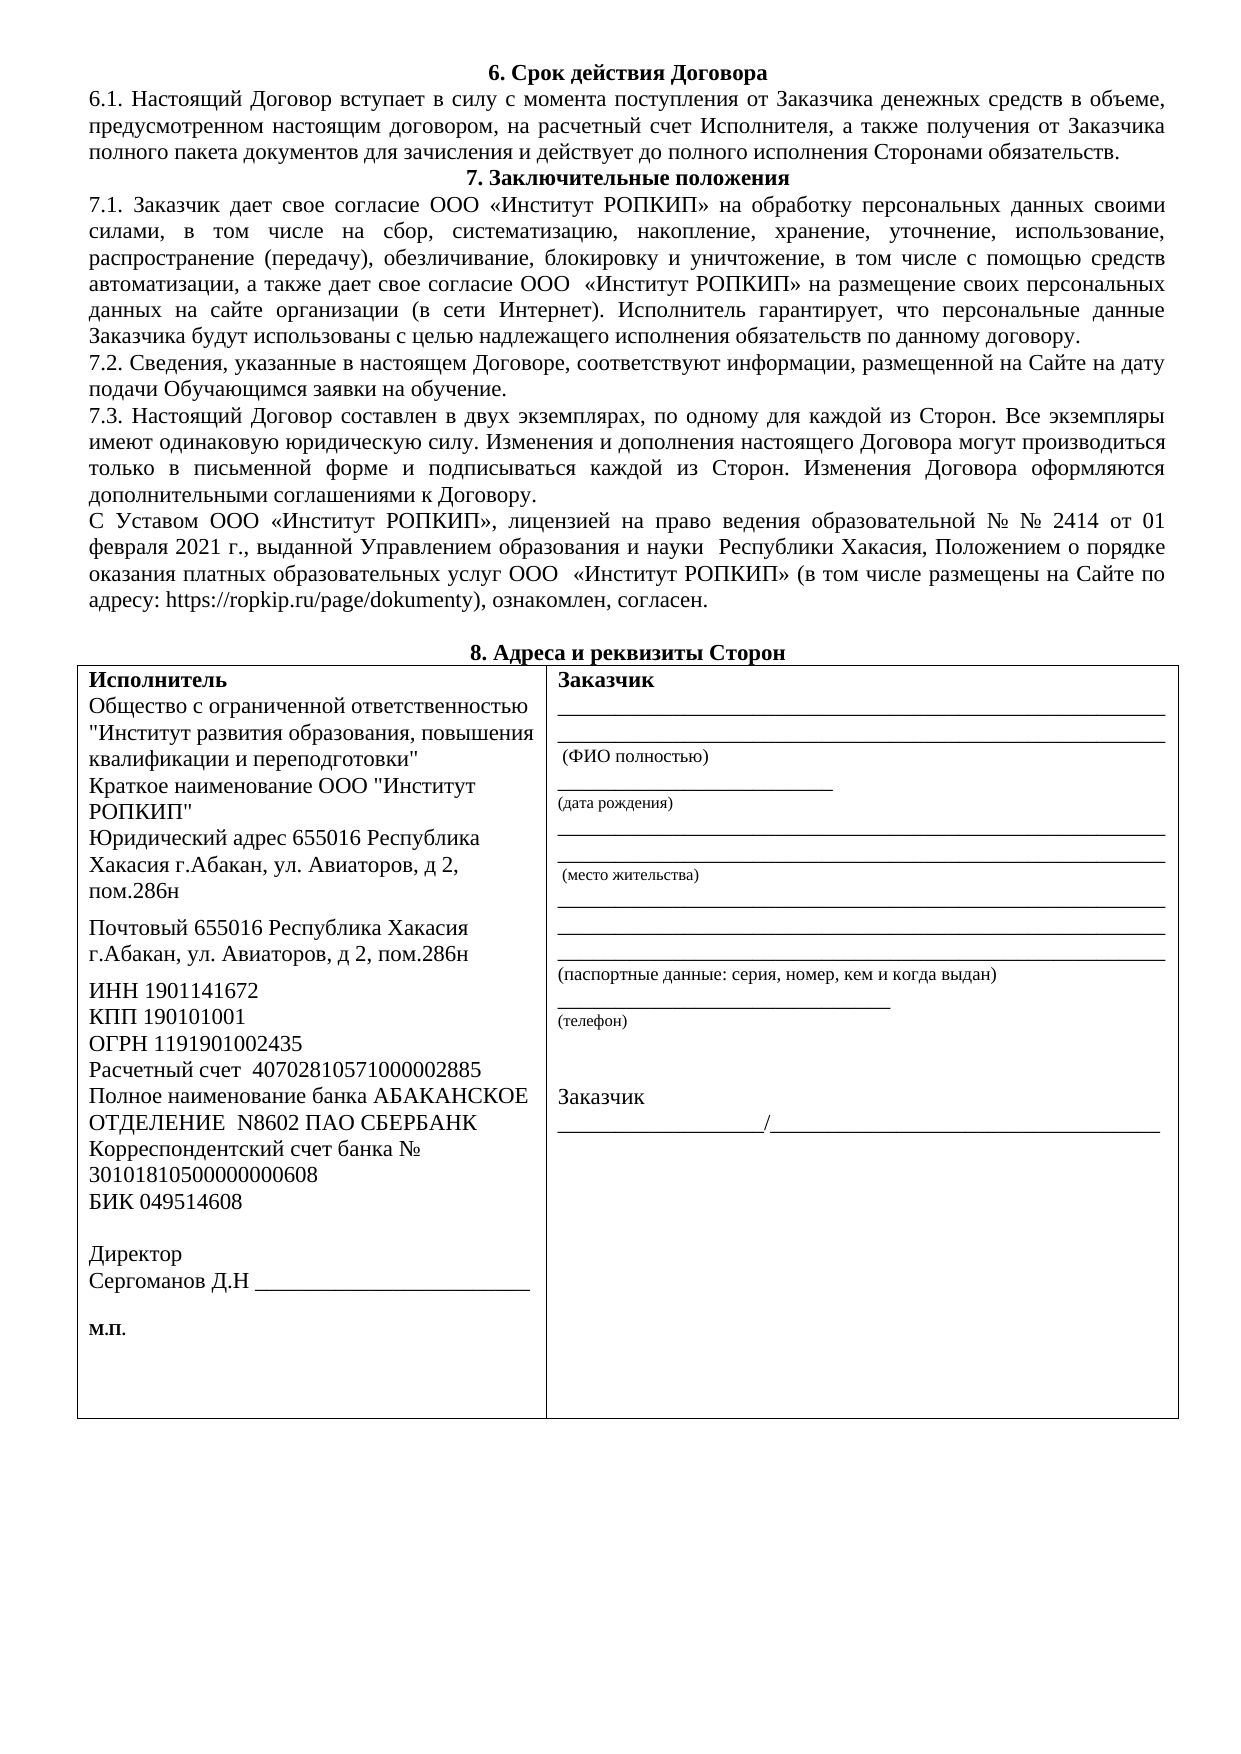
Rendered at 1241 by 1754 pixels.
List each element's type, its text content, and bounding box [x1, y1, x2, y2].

table_header Исполнитель Общество с ограниченной ответственностью "Институт развития образования, повышения квалификации и переподготовки" Краткое наименование ООО "Институт РОПКИП" Юридический адрес 655016 Республика Хакасия г.Абакан, ул. Авиаторов, д 2, пом.286н Почтовый 655016 Республика Хакасия г.Абакан, ул. Авиаторов, д 2, пом.286н ИНН 1901141672 КПП 190101001 ОГРН 1191901002435 Расчетный счет 40702810571000002885 Полное наименование банка АБАКАНСКОЕ ОТДЕЛЕНИЕ N8602 ПАО СБЕРБАНК Корреспондентский счет банка № 30101810500000000608 БИК 049514608 Директор Сергоманов Д.Н ________________________ М.П. [78, 666, 546, 1418]
text 7. Заключительные положения [89, 164, 1167, 191]
text 7.3. Настоящий Договор составлен в двух экземплярах, по одному для каждой из Сторон. Все экземпляры имеют одинаковую юридическую силу. Изменения и дополнения настоящего Договора могут производиться только в письменной форме и подписываться каждой из Сторон. Изменения Договора оформляются дополнительными соглашениями к Договору. [89, 402, 1167, 507]
text 8. Адреса и реквизиты Сторон [89, 639, 1167, 665]
text 7.1. Заказчик дает свое согласие ООО «Институт РОПКИП» на обработку персональных данных своими силами, в том числе на сбор, систематизацию, накопление, хранение, уточнение, использование, распространение (передачу), обезличивание, блокировку и уничтожение, в том числе с помощью средств автоматизации, а также дает свое согласие ООО «Институт РОПКИП» на размещение своих персональных данных на сайте организации (в сети Интернет). Исполнитель гарантирует, что персональные данные Заказчика будут использованы с целью надлежащего исполнения обязательств по данному договору. [89, 191, 1167, 349]
text 6. Срок действия Договора [89, 59, 1167, 85]
text С Уставом ООО «Институт РОПКИП», лицензией на право ведения образовательной № № 2414 от 01 февраля 2021 г., выданной Управлением образования и науки Республики Хакасия, Положением о порядке оказания платных образовательных услуг ООО «Институт РОПКИП» (в том числе размещены на Сайте по адресу: https://ropkip.ru/page/dokumenty), ознакомлен, согласен. [89, 507, 1167, 612]
text 7.2. Сведения, указанные в настоящем Договоре, соответствуют информации, размещенной на Сайте на дату подачи Обучающимся заявки на обучение. [89, 349, 1167, 402]
table_header Заказчик _____________________________________________________ _____________________________________________________ (ФИО полностью) ________________________ (дата рождения) _____________________________________________________ _____________________________________________________ (место жительства) _____________________________________________________ _____________________________________________________ _____________________________________________________ (паспортные данные: серия, номер, кем и когда выдан) _____________________________ (телефон) Заказчик __________________/__________________________________ [547, 666, 1178, 1418]
text 6.1. Настоящий Договор вступает в силу с момента поступления от Заказчика денежных средств в объеме, предусмотренном настоящим договором, на расчетный счет Исполнителя, а также получения от Заказчика полного пакета документов для зачисления и действует до полного исполнения Сторонами обязательств. [89, 85, 1167, 164]
